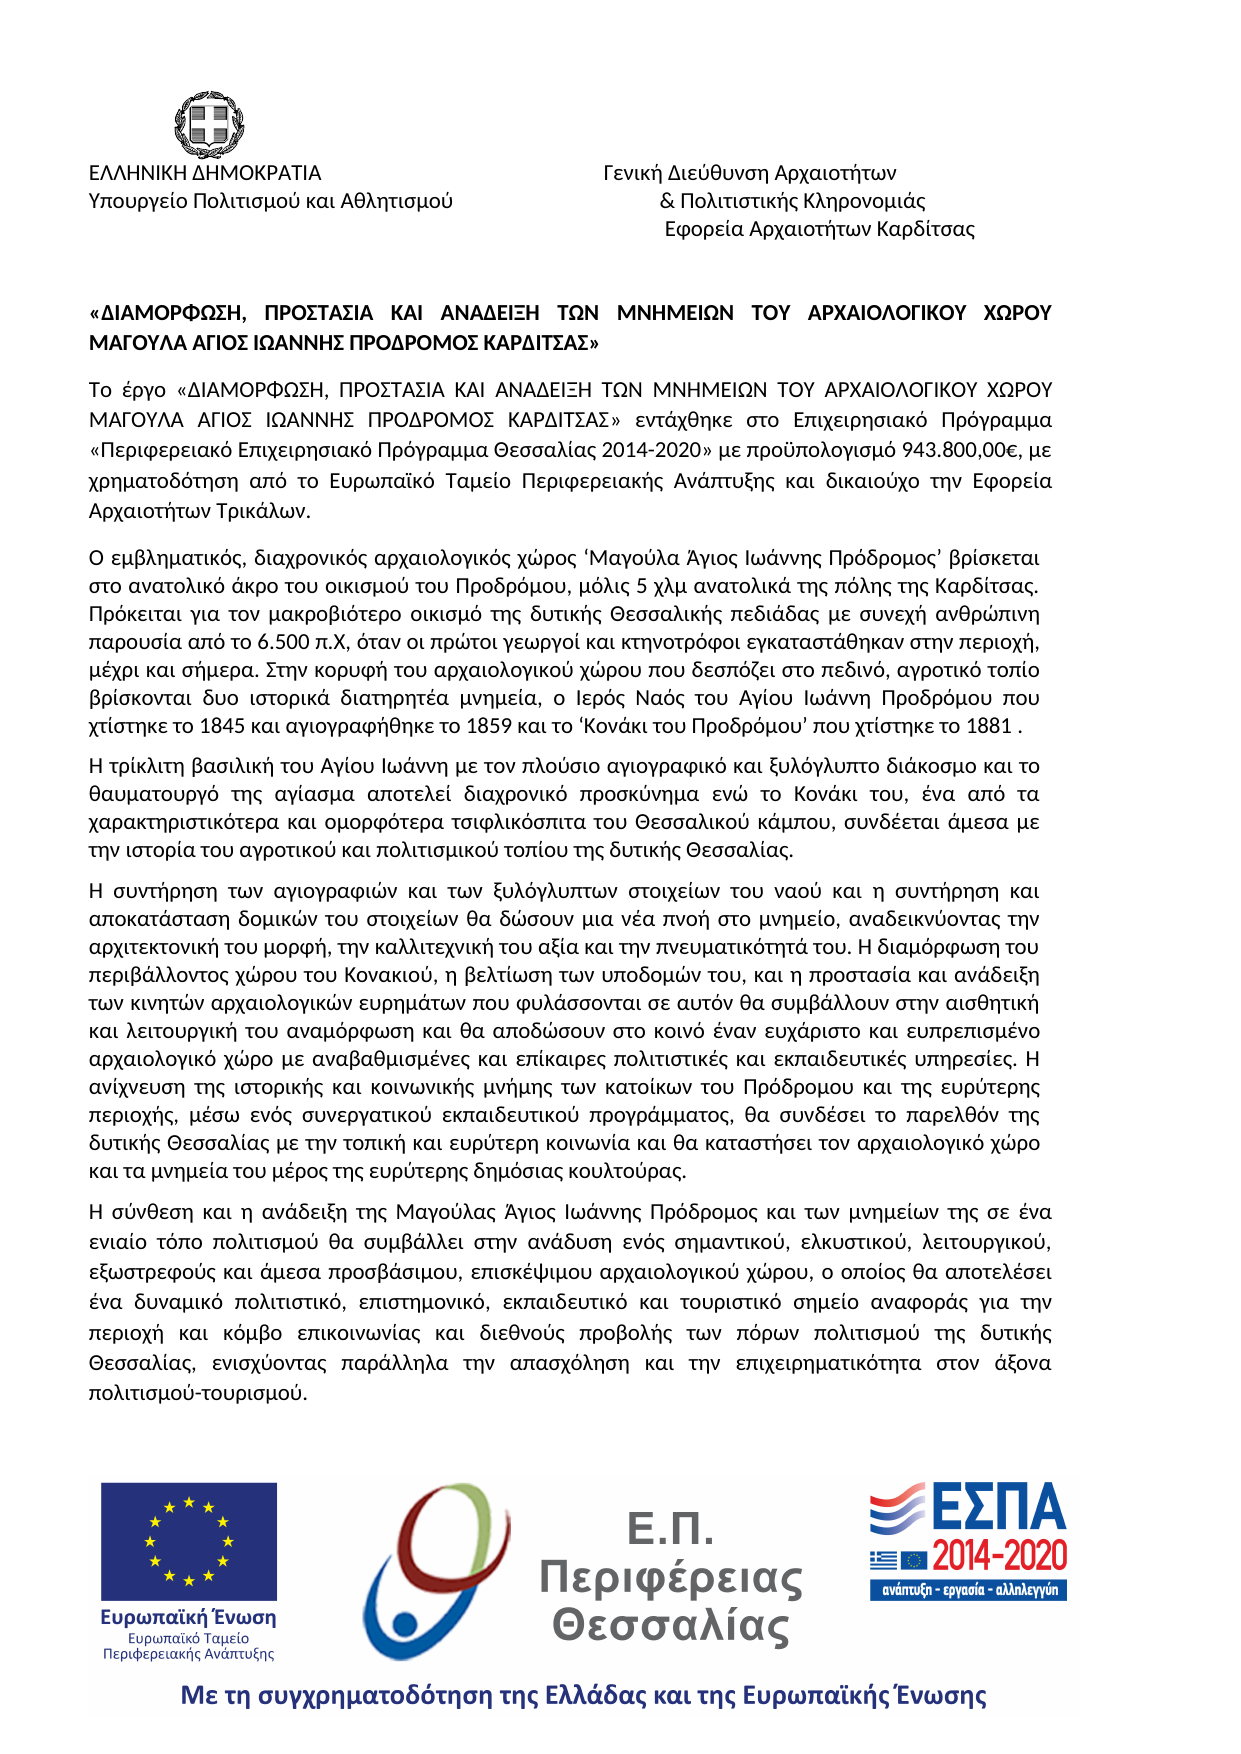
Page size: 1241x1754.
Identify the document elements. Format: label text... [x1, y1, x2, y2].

text Η σύνθεση και η ανάδειξη της Μαγούλας Άγιος Ιωάννης Πρόδρομος και των μνημείων της σε ένα ενιαίο τόπο πολιτισμού θα συμβάλλει στην ανάδυση ενός σημαντικού, ελκυστικού, λειτουργικού, εξωστρεφούς και άμεσα προσβάσιμου, επισκέψιμου αρχαιολογικού χώρου, ο οποίος θα αποτελέσει ένα δυναμικό πολιτιστικό, επιστημονικό, εκπαιδευτικό και τουριστικό σημείο αναφοράς για την περιοχή και κόμβο επικοινωνίας και διεθνούς προβολής των πόρων πολιτισμού της δυτικής Θεσσαλίας, ενισχύοντας παράλληλα την απασχόληση και την επιχειρηματικότητα στον άξονα πολιτισμού-τουρισμού. [89, 1197, 1053, 1406]
text Η τρίκλιτη βασιλική του Αγίου Ιωάννη με τον πλούσιο αγιογραφικό και ξυλόγλυπτο διάκοσμο και το θαυματουργό της αγίασμα αποτελεί διαχρονικό προσκύνημα ενώ το Κονάκι του, ένα από τα χαρακτηριστικότερα και ομορφότερα τσιφλικόσπιτα του Θεσσαλικού κάμπου, συνδέεται άμεσα με την ιστορία του αγροτικού και πολιτισμικού τοπίου της δυτικής Θεσσαλίας. [89, 751, 1041, 863]
text Ο εμβληματικός, διαχρονικός αρχαιολογικός χώρος ‘Μαγούλα Άγιος Ιωάννης Πρόδρομος’ βρίσκεται στο ανατολικό άκρο του οικισμού του Προδρόμου, μόλις 5 χλμ ανατολικά της πόλης της Καρδίτσας. Πρόκειται για τον μακροβιότερο οικισμό της δυτικής Θεσσαλικής πεδιάδας με συνεχή ανθρώπινη παρουσία από το 6.500 π.Χ, όταν οι πρώτοι γεωργοί και κτηνοτρόφοι εγκαταστάθηκαν στην περιοχή, μέχρι και σήμερα. Στην κορυφή του αρχαιολογικού χώρου που δεσπόζει στο πεδινό, αγροτικό τοπίο βρίσκονται δυο ιστορικά διατηρητέα μνημεία, ο Ιερός Ναός του Αγίου Ιωάννη Προδρόμου που χτίστηκε το 1845 και αγιογραφήθηκε το 1859 και το ‘Κονάκι του Προδρόμου’ που χτίστηκε το 1881 . [89, 543, 1041, 739]
text Το έργο «ΔΙΑΜΟΡΦΩΣΗ, ΠΡΟΣΤΑΣΙΑ ΚΑΙ ΑΝΑΔΕΙΞΗ ΤΩΝ ΜΝΗΜΕΙΩΝ ΤΟΥ ΑΡΧΑΙΟΛΟΓΙΚΟΥ ΧΩΡΟΥ ΜΑΓΟΥΛΑ ΆΓΙΟΣ ΙΩΑΝΝΗΣ ΠΡΟΔΡΟΜΟΣ ΚΑΡΔΙΤΣΑΣ» εντάχθηκε στο Επιχειρησιακό Πρόγραμμα «Περιφερειακό Επιχειρησιακό Πρόγραμμα Θεσσαλίας 2014-2020» με προϋπολογισμό 943.800,00€, με χρηματοδότηση από το Ευρωπαϊκό Ταμείο Περιφερειακής Ανάπτυξης και δικαιούχο την Εφορεία Αρχαιοτήτων Τρικάλων. [89, 375, 1053, 524]
text «ΔΙΑΜΟΡΦΩΣΗ, ΠΡΟΣΤΑΣΙΑ ΚΑΙ ΑΝΑΔΕΙΞΗ ΤΩΝ ΜΝΗΜΕΙΩΝ ΤΟΥ ΑΡΧΑΙΟΛΟΓΙΚΟΥ ΧΩΡΟΥ ΜΑΓΟΥΛΑ ΆΓΙΟΣ ΙΩΑΝΝΗΣ ΠΡΟΔΡΟΜΟΣ ΚΑΡΔΙΤΣΑΣ» [89, 298, 1053, 356]
picture [88, 1475, 1080, 1717]
picture [169, 87, 249, 163]
text Η συντήρηση των αγιογραφιών και των ξυλόγλυπτων στοιχείων του ναού και η συντήρηση και αποκατάσταση δομικών του στοιχείων θα δώσουν μια νέα πνοή στο μνημείο, αναδεικνύοντας την αρχιτεκτονική του μορφή, την καλλιτεχνική του αξία και την πνευματικότητά του. Η διαμόρφωση του περιβάλλοντος χώρου του Κονακιού, η βελτίωση των υποδομών του, και η προστασία και ανάδειξη των κινητών αρχαιολογικών ευρημάτων που φυλάσσονται σε αυτόν θα συμβάλλουν στην αισθητική και λειτουργική του αναμόρφωση και θα αποδώσουν στο κοινό έναν ευχάριστο και ευπρεπισμένο αρχαιολογικό χώρο με αναβαθμισμένες και επίκαιρες πολιτιστικές και εκπαιδευτικές υπηρεσίες. Η ανίχνευση της ιστορικής και κοινωνικής μνήμης των κατοίκων του Πρόδρομου και της ευρύτερης περιοχής, μέσω ενός συνεργατικού εκπαιδευτικού προγράμματος, θα συνδέσει το παρελθόν της δυτικής Θεσσαλίας με την τοπική και ευρύτερη κοινωνία και θα καταστήσει τον αρχαιολογικό χώρο και τα μνημεία του μέρος της ευρύτερης δημόσιας κουλτούρας. [89, 876, 1041, 1184]
